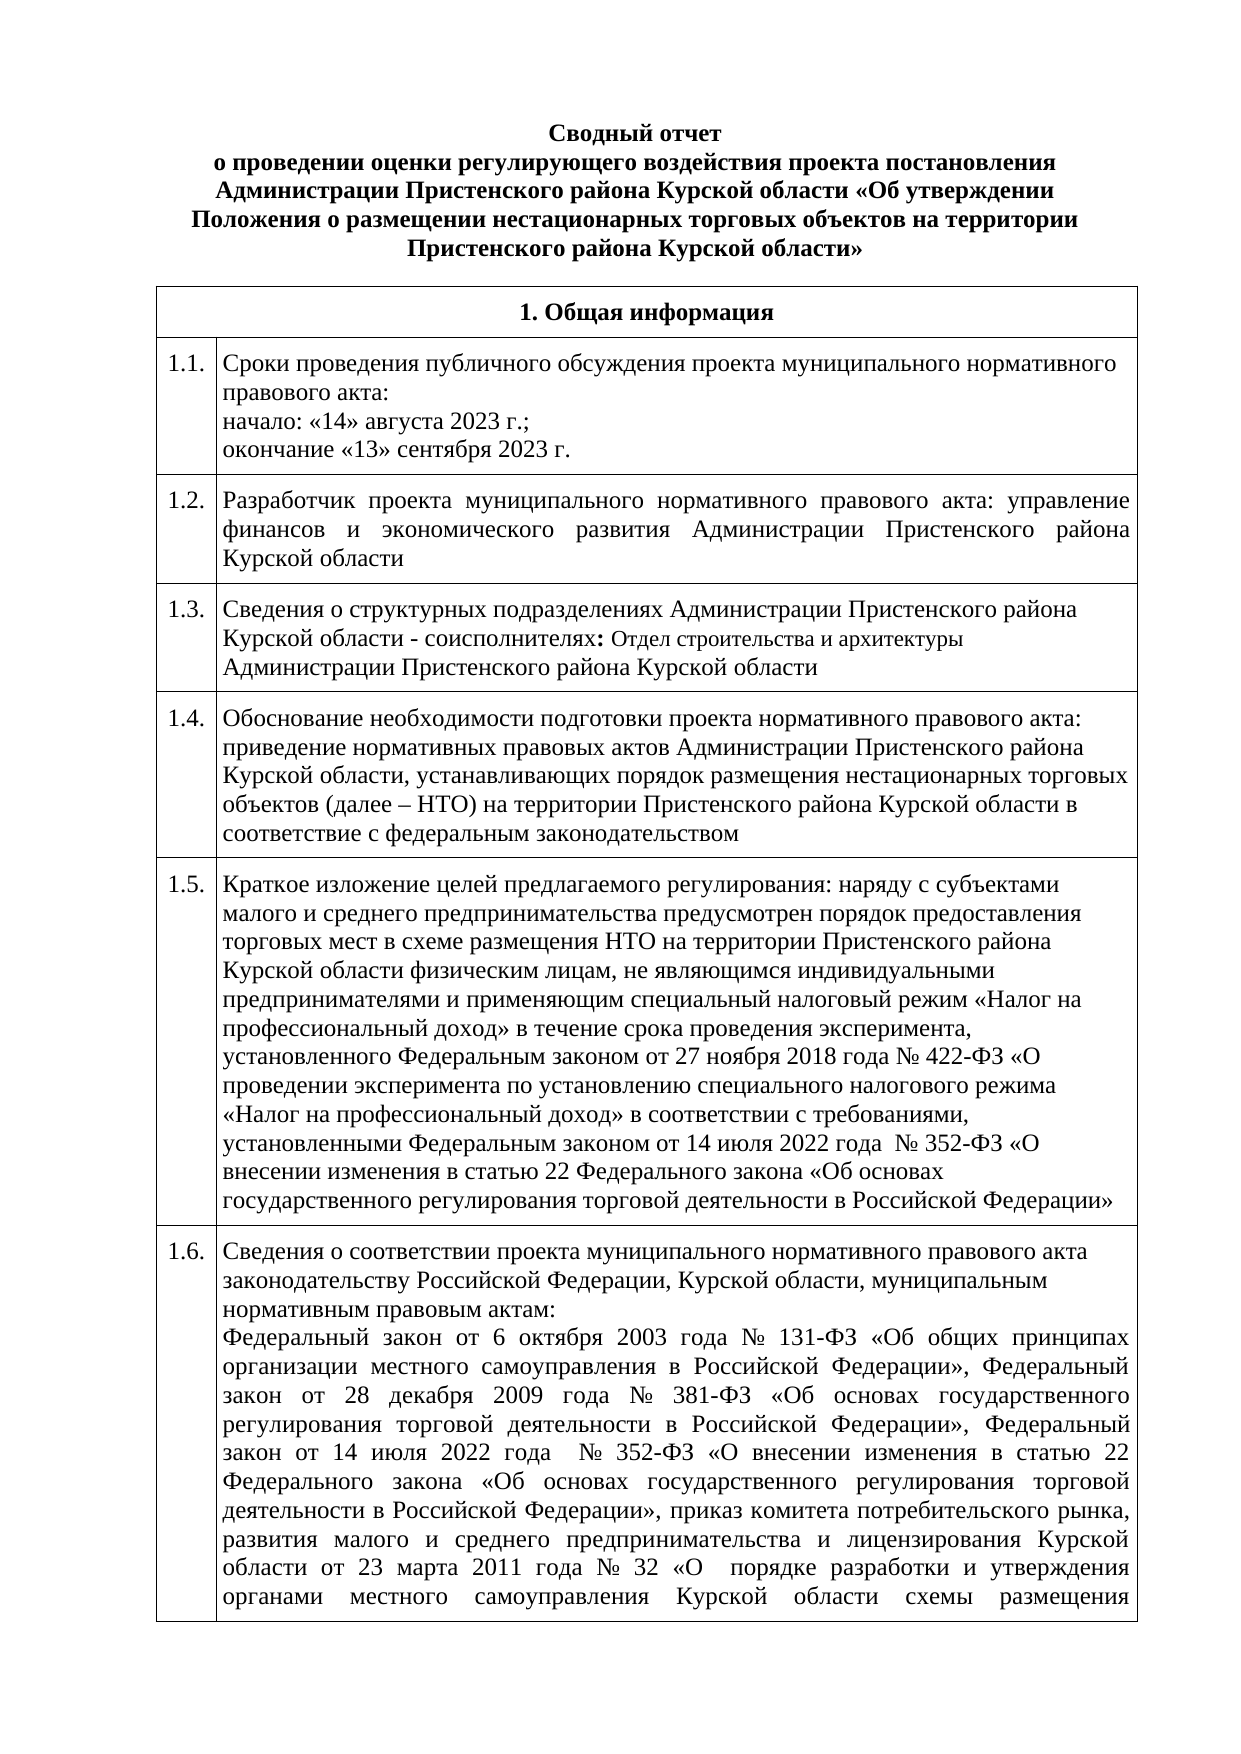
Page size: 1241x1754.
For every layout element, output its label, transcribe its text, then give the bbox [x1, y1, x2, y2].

table_cell 1.2. [157, 475, 216, 582]
table_cell Обоснование необходимости подготовки проекта нормативного правового акта: приведение нормативных правовых актов Администрации Пристенского района Курской области, устанавливающих порядок размещения нестационарных торговых объектов (далее – НТО) на территории Пристенского района Курской области в соответствие с федеральным законодательством [217, 692, 1137, 857]
table_cell 1.3. [157, 584, 216, 691]
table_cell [217, 1226, 1137, 1621]
table_cell Разработчик проекта муниципального нормативного правового акта: управление финансов и экономического развития Администрации Пристенского района Курской области [217, 475, 1137, 582]
table_cell Сведения о структурных подразделениях Администрации Пристенского района Курской области - соисполнителях: Отдел строительства и архитектуры Администрации Пристенского района Курской области [217, 584, 1137, 691]
table_cell 1.1. [157, 338, 216, 474]
table_cell Краткое изложение целей предлагаемого регулирования: наряду с субъектами малого и среднего предпринимательства предусмотрен порядок предоставления торговых мест в схеме размещения НТО на территории Пристенского района Курской области физическим лицам, не являющимся индивидуальными предпринимателями и применяющим специальный налоговый режим «Налог на профессиональный доход» в течение срока проведения эксперимента, установленного Федеральным законом от 27 ноября 2018 года № 422-ФЗ «О проведении эксперимента по установлению специального налогового режима «Налог на профессиональный доход» в соответствии с требованиями, установленными Федеральным законом от 14 июля 2022 года № 352-ФЗ «О внесении изменения в статью 22 Федерального закона «Об основах государственного регулирования торговой деятельности в Российской Федерации» [217, 858, 1137, 1224]
table_cell Сроки проведения публичного обсуждения проекта муниципального нормативного правового акта: начало: «14» августа 2023 г.; окончание «13» сентября 2023 г. [217, 338, 1137, 474]
table_cell 1.4. [157, 692, 216, 857]
table_header 1. Общая информация [157, 287, 1137, 337]
table_cell 1.5. [157, 858, 216, 1224]
text Сводный отчет [162, 118, 1107, 147]
table_cell 1.6. [157, 1226, 216, 1621]
text о проведении оценки регулирующего воздействия проекта постановления Администрации Пристенского района Курской области «Об утверждении Положения о размещении нестационарных торговых объектов на территории Пристенского района Курской области» [162, 147, 1107, 262]
